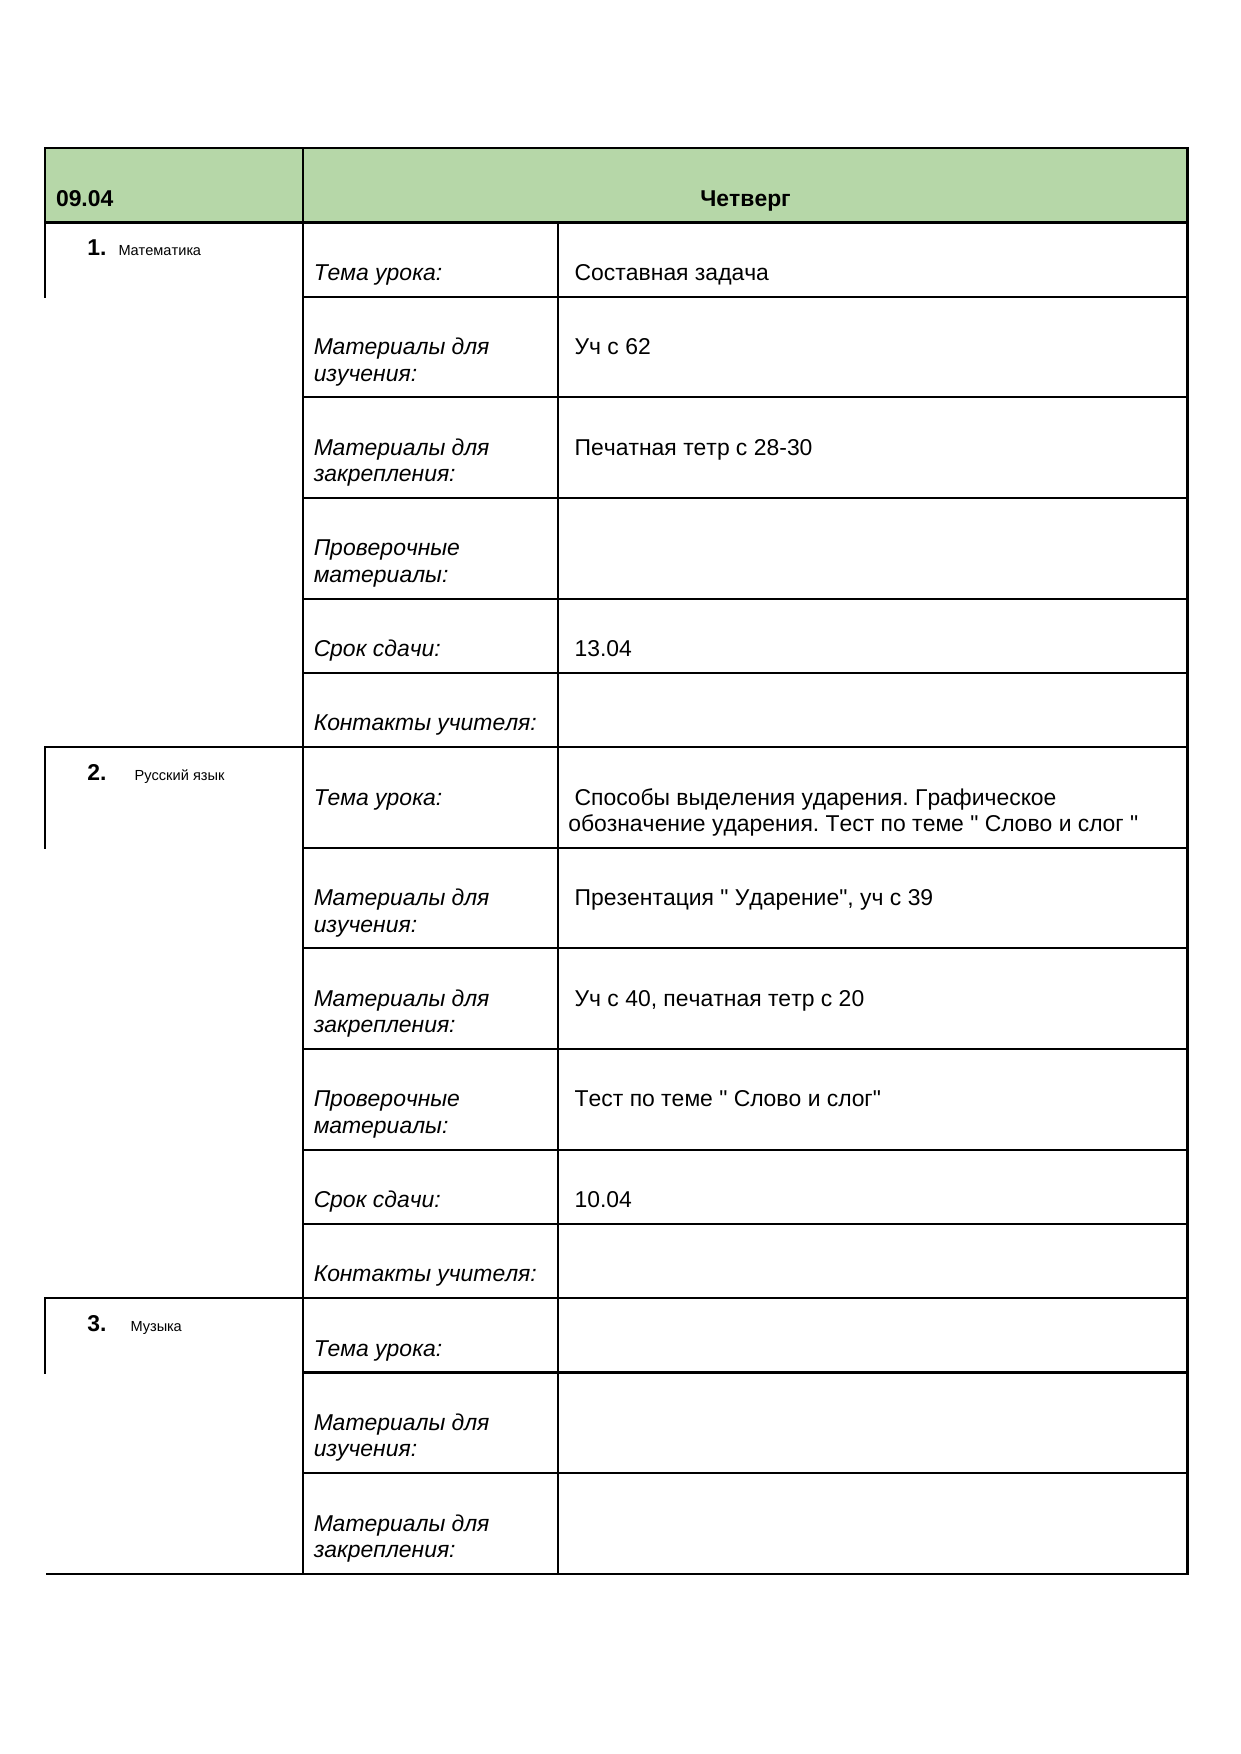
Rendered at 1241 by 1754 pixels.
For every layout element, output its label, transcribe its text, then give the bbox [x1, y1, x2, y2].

table_cell Материалы для закрепления: [304, 949, 557, 1048]
table_header 09.04 [46, 149, 302, 221]
table_cell [559, 1474, 1186, 1573]
table_cell Способы выделения ударения. Графическое обозначение ударения. Тест по теме " Слово и слог " [559, 748, 1186, 847]
table_cell Составная задача [559, 224, 1186, 296]
table_cell Контакты учителя: [304, 674, 557, 746]
table_cell Срок сдачи: [304, 1151, 557, 1223]
table_cell Тест по теме " Слово и слог" [559, 1050, 1186, 1148]
table_cell Материалы для изучения: [304, 298, 557, 396]
table_cell 2. Русский язык [45, 748, 302, 1297]
table_cell 1. Математика [45, 224, 302, 746]
table_cell [559, 499, 1186, 597]
table_cell Проверочные материалы: [304, 499, 557, 597]
table_cell Материалы для закрепления: [304, 398, 557, 497]
table_cell 10.04 [559, 1151, 1186, 1223]
table_cell Материалы для изучения: [304, 1374, 557, 1472]
table_cell [559, 674, 1186, 746]
table_cell Уч с 62 [559, 298, 1186, 396]
table_cell Тема урока: [304, 224, 557, 296]
table_cell Срок сдачи: [304, 600, 557, 672]
table_cell Материалы для изучения: [304, 849, 557, 947]
table_cell Материалы для закрепления: [304, 1474, 557, 1573]
table_cell Презентация " Ударение", уч с 39 [559, 849, 1186, 947]
table_cell Проверочные материалы: [304, 1050, 557, 1148]
table_cell Печатная тетр с 28-30 [559, 398, 1186, 497]
table_cell 3. Музыка [45, 1299, 302, 1573]
table_cell Уч с 40, печатная тетр с 20 [559, 949, 1186, 1048]
table_cell 13.04 [559, 600, 1186, 672]
table_cell [559, 1374, 1186, 1472]
table_cell Тема урока: [304, 748, 557, 847]
table_cell Тема урока: [304, 1299, 557, 1371]
table_cell [559, 1225, 1186, 1297]
table_cell Контакты учителя: [304, 1225, 557, 1297]
table_cell [559, 1299, 1186, 1371]
table_header Четверг [304, 149, 1186, 221]
